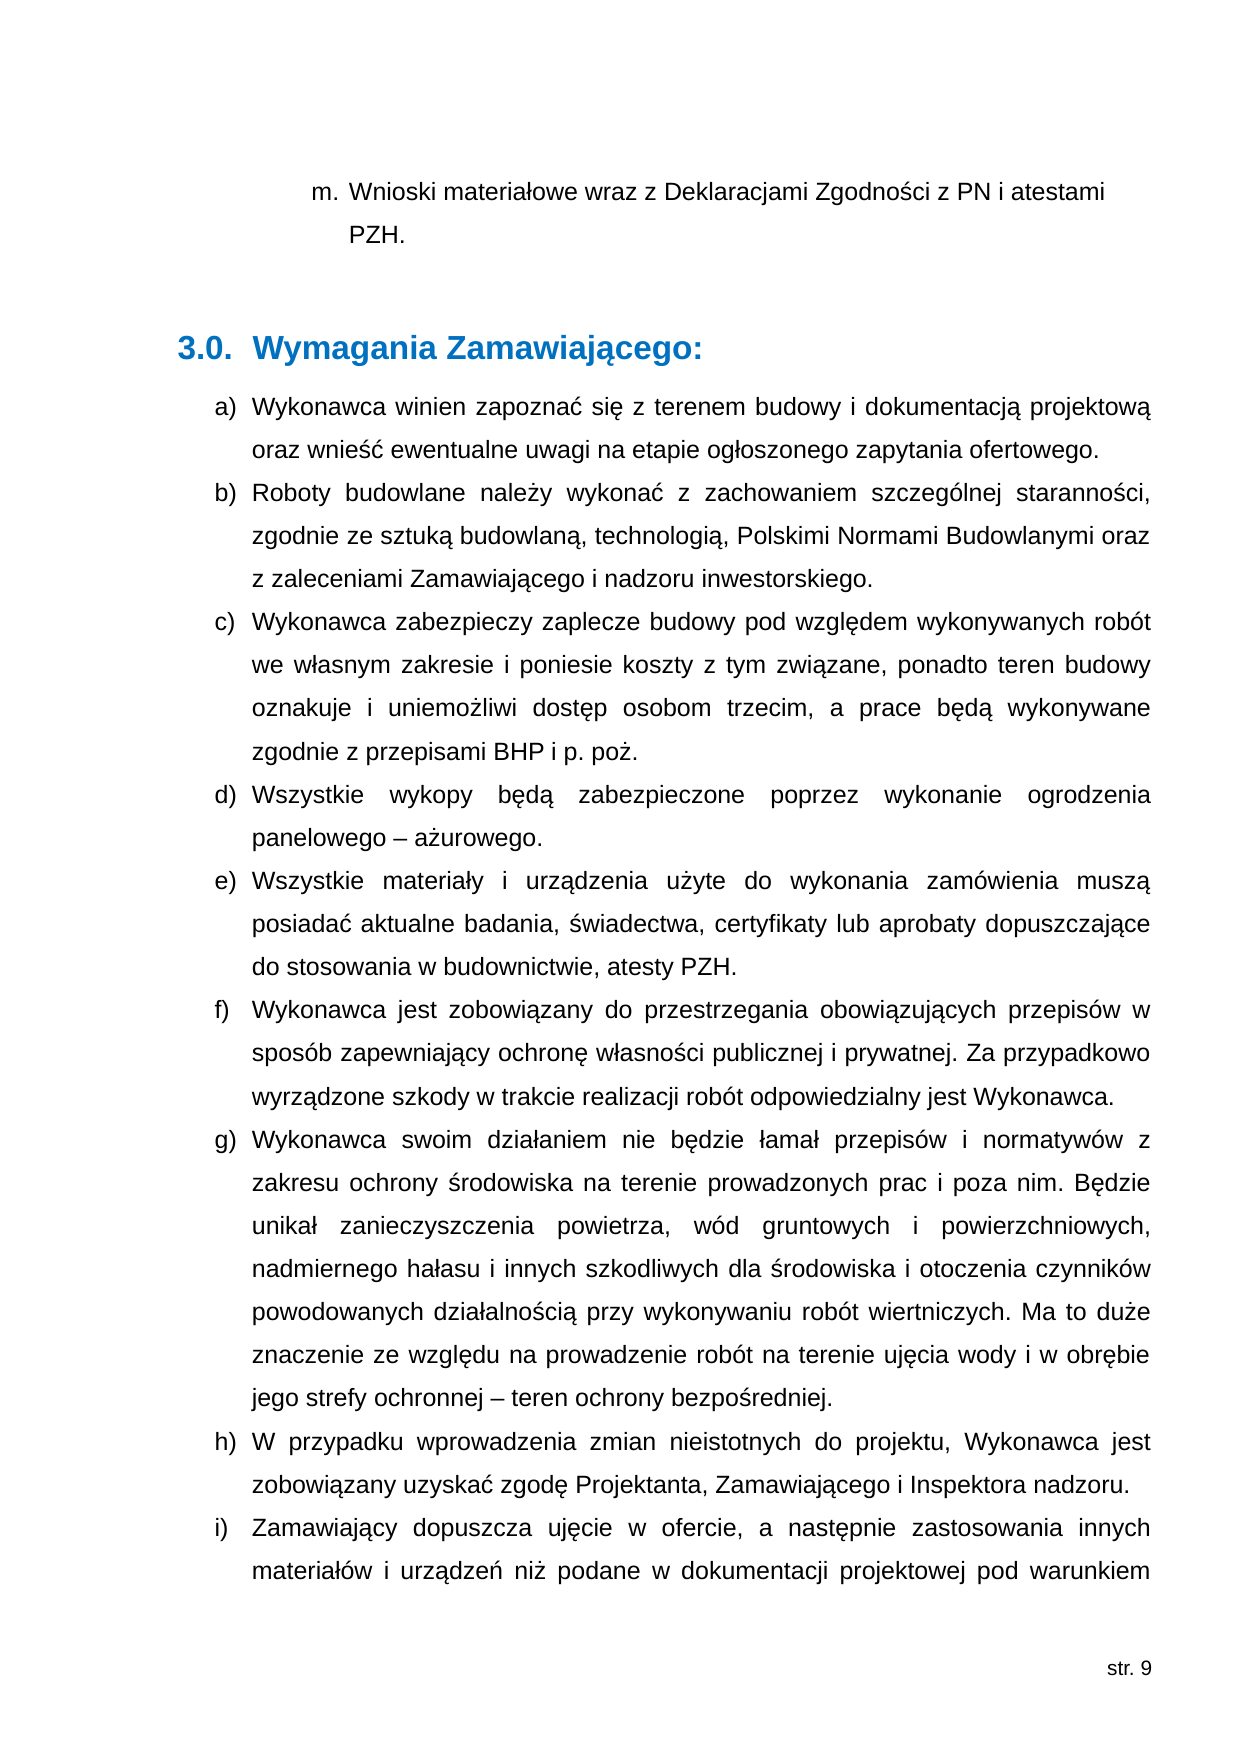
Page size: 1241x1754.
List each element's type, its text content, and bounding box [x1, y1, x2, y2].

list Wszystkie wykopy będą zabezpieczone poprzez wykonanie ogrodzenia panelowego – ażurowego. [214, 779, 1152, 851]
list Wykonawca zabezpieczy zaplecze budowy pod względem wykonywanych robót we własnym zakresie i poniesie koszty z tym związane, ponadto teren budowy oznakuje i uniemożliwi dostęp osobom trzecim, a prace będą wykonywane zgodnie z przepisami BHP i p. poż. [214, 607, 1152, 765]
list Wykonawca jest zobowiązany do przestrzegania obowiązujących przepisów w sposób zapewniający ochronę własności publicznej i prywatnej. Za przypadkowo wyrządzone szkody w trakcie realizacji robót odpowiedzialny jest Wykonawca. [214, 995, 1152, 1110]
list Roboty budowlane należy wykonać z zachowaniem szczególnej staranności, zgodnie ze sztuką budowlaną, technologią, Polskimi Normami Budowlanymi oraz z zaleceniami Zamawiającego i nadzoru inwestorskiego. [214, 478, 1152, 593]
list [214, 1513, 1152, 1584]
subtitle Wymagania Zamawiającego: [177, 328, 1152, 366]
list Wykonawca swoim działaniem nie będzie łamał przepisów i normatywów z zakresu ochrony środowiska na terenie prowadzonych prac i poza nim. Będzie unikał zanieczyszczenia powietrza, wód gruntowych i powierzchniowych, nadmiernego hałasu i innych szkodliwych dla środowiska i otoczenia czynników powodowanych działalnością przy wykonywaniu robót wiertniczych. Ma to duże znaczenie ze względu na prowadzenie robót na terenie ujęcia wody i w obrębie jego strefy ochronnej – teren ochrony bezpośredniej. [214, 1124, 1152, 1412]
list Wszystkie materiały i urządzenia użyte do wykonania zamówienia muszą posiadać aktualne badania, świadectwa, certyfikaty lub aprobaty dopuszczające do stosowania w budownictwie, atesty PZH. [214, 866, 1152, 981]
list W przypadku wprowadzenia zmian nieistotnych do projektu, Wykonawca jest zobowiązany uzyskać zgodę Projektanta, Zamawiającego i Inspektora nadzoru. [214, 1426, 1152, 1498]
list Wnioski materiałowe wraz z Deklaracjami Zgodności z PN i atestami PZH. [311, 177, 1152, 249]
list Wykonawca winien zapoznać się z terenem budowy i dokumentacją projektową oraz wnieść ewentualne uwagi na etapie ogłoszonego zapytania ofertowego. [214, 391, 1152, 463]
